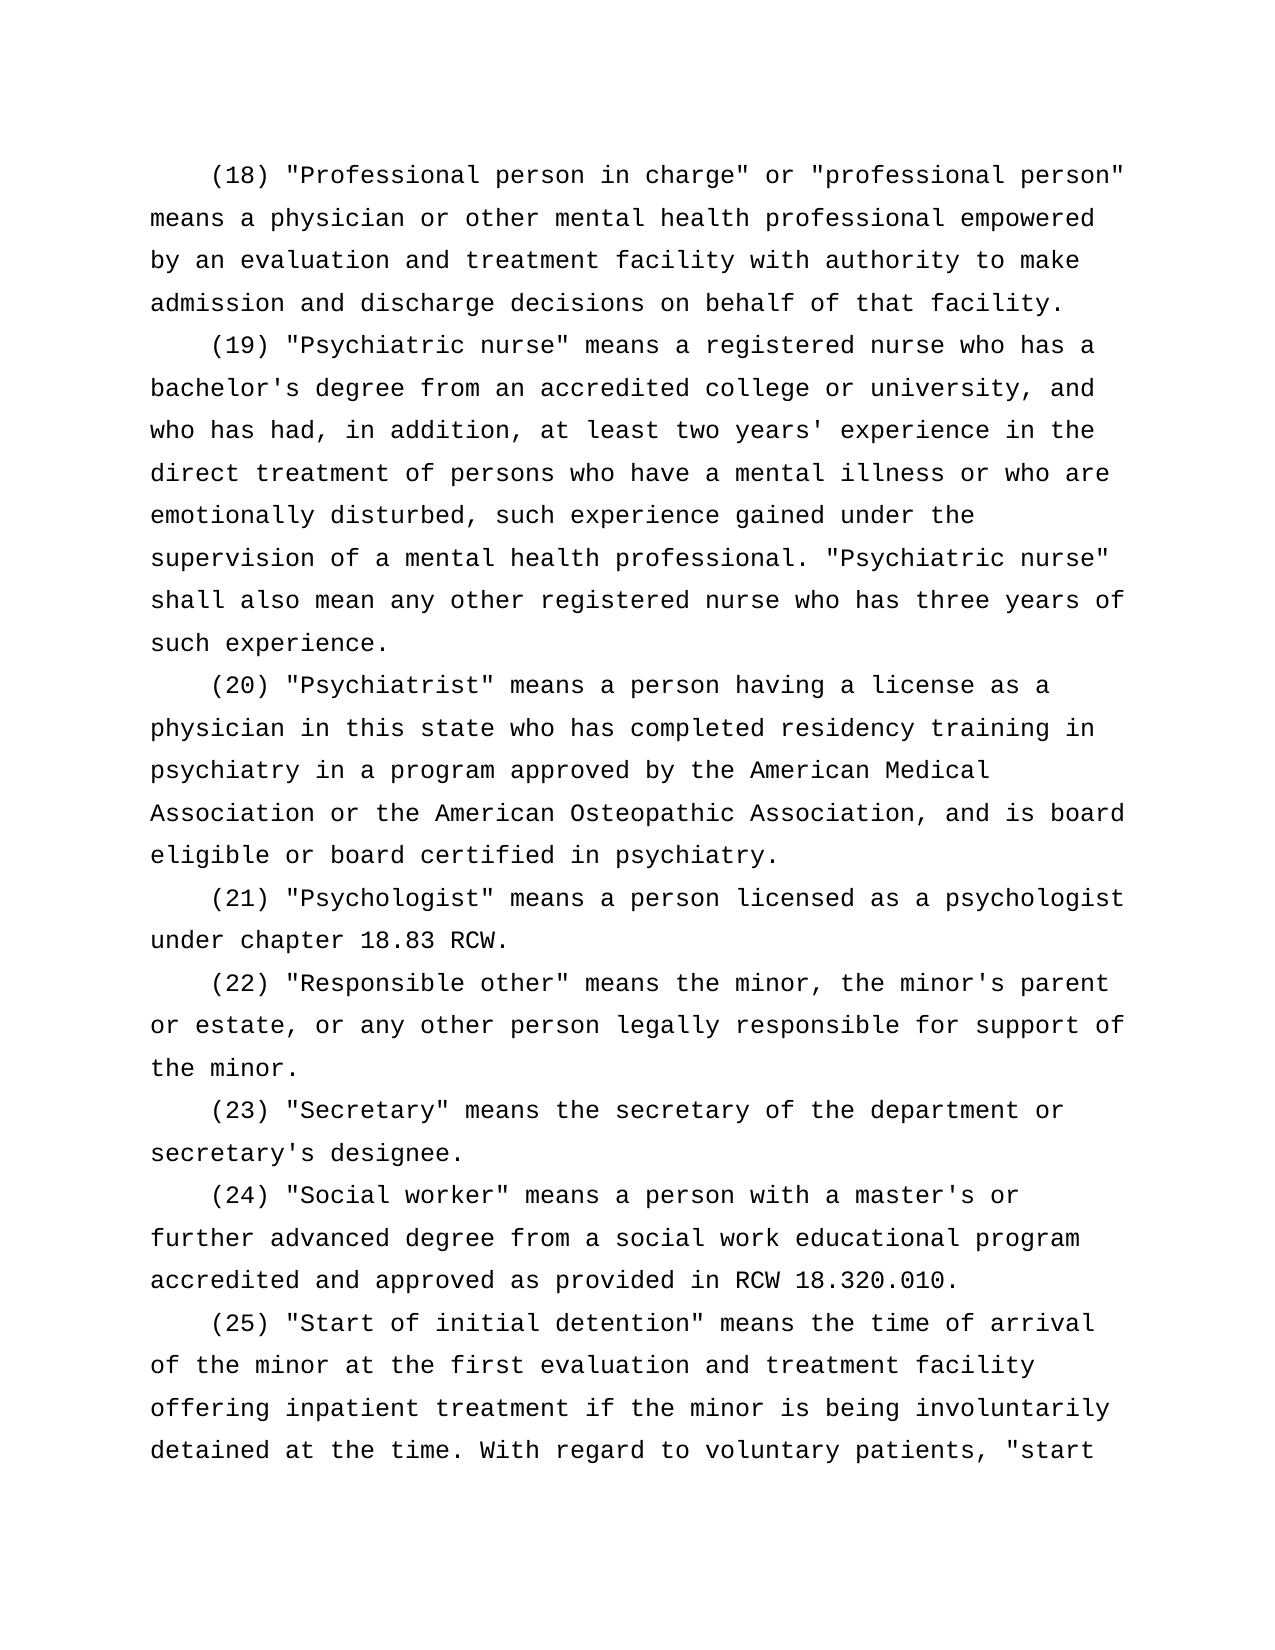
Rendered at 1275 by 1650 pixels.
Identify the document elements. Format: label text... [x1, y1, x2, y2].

text (19) "Psychiatric nurse" means a registered nurse who has a bachelor's degree from an accredited college or university, and who has had, in addition, at least two years' experience in the direct treatment of persons who have a mental illness or who are emotionally disturbed, such experience gained under the supervision of a mental health professional. "Psychiatric nurse" shall also mean any other registered nurse who has three years of such experience. [150, 320, 1125, 660]
text (18) "Professional person in charge" or "professional person" means a physician or other mental health professional empowered by an evaluation and treatment facility with authority to make admission and discharge decisions on behalf of that facility. [150, 150, 1125, 320]
text (20) "Psychiatrist" means a person having a license as a physician in this state who has completed residency training in psychiatry in a program approved by the American Medical Association or the American Osteopathic Association, and is board eligible or board certified in psychiatry. [150, 660, 1125, 872]
text (24) "Social worker" means a person with a master's or further advanced degree from a social work educational program accredited and approved as provided in RCW 18.320.010. [150, 1170, 1125, 1297]
text (22) "Responsible other" means the minor, the minor's parent or estate, or any other person legally responsible for support of the minor. [150, 957, 1125, 1085]
text (21) "Psychologist" means a person licensed as a psychologist under chapter 18.83 RCW. [150, 872, 1125, 957]
text (23) "Secretary" means the secretary of the department or secretary's designee. [150, 1085, 1125, 1170]
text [150, 1297, 1125, 1467]
